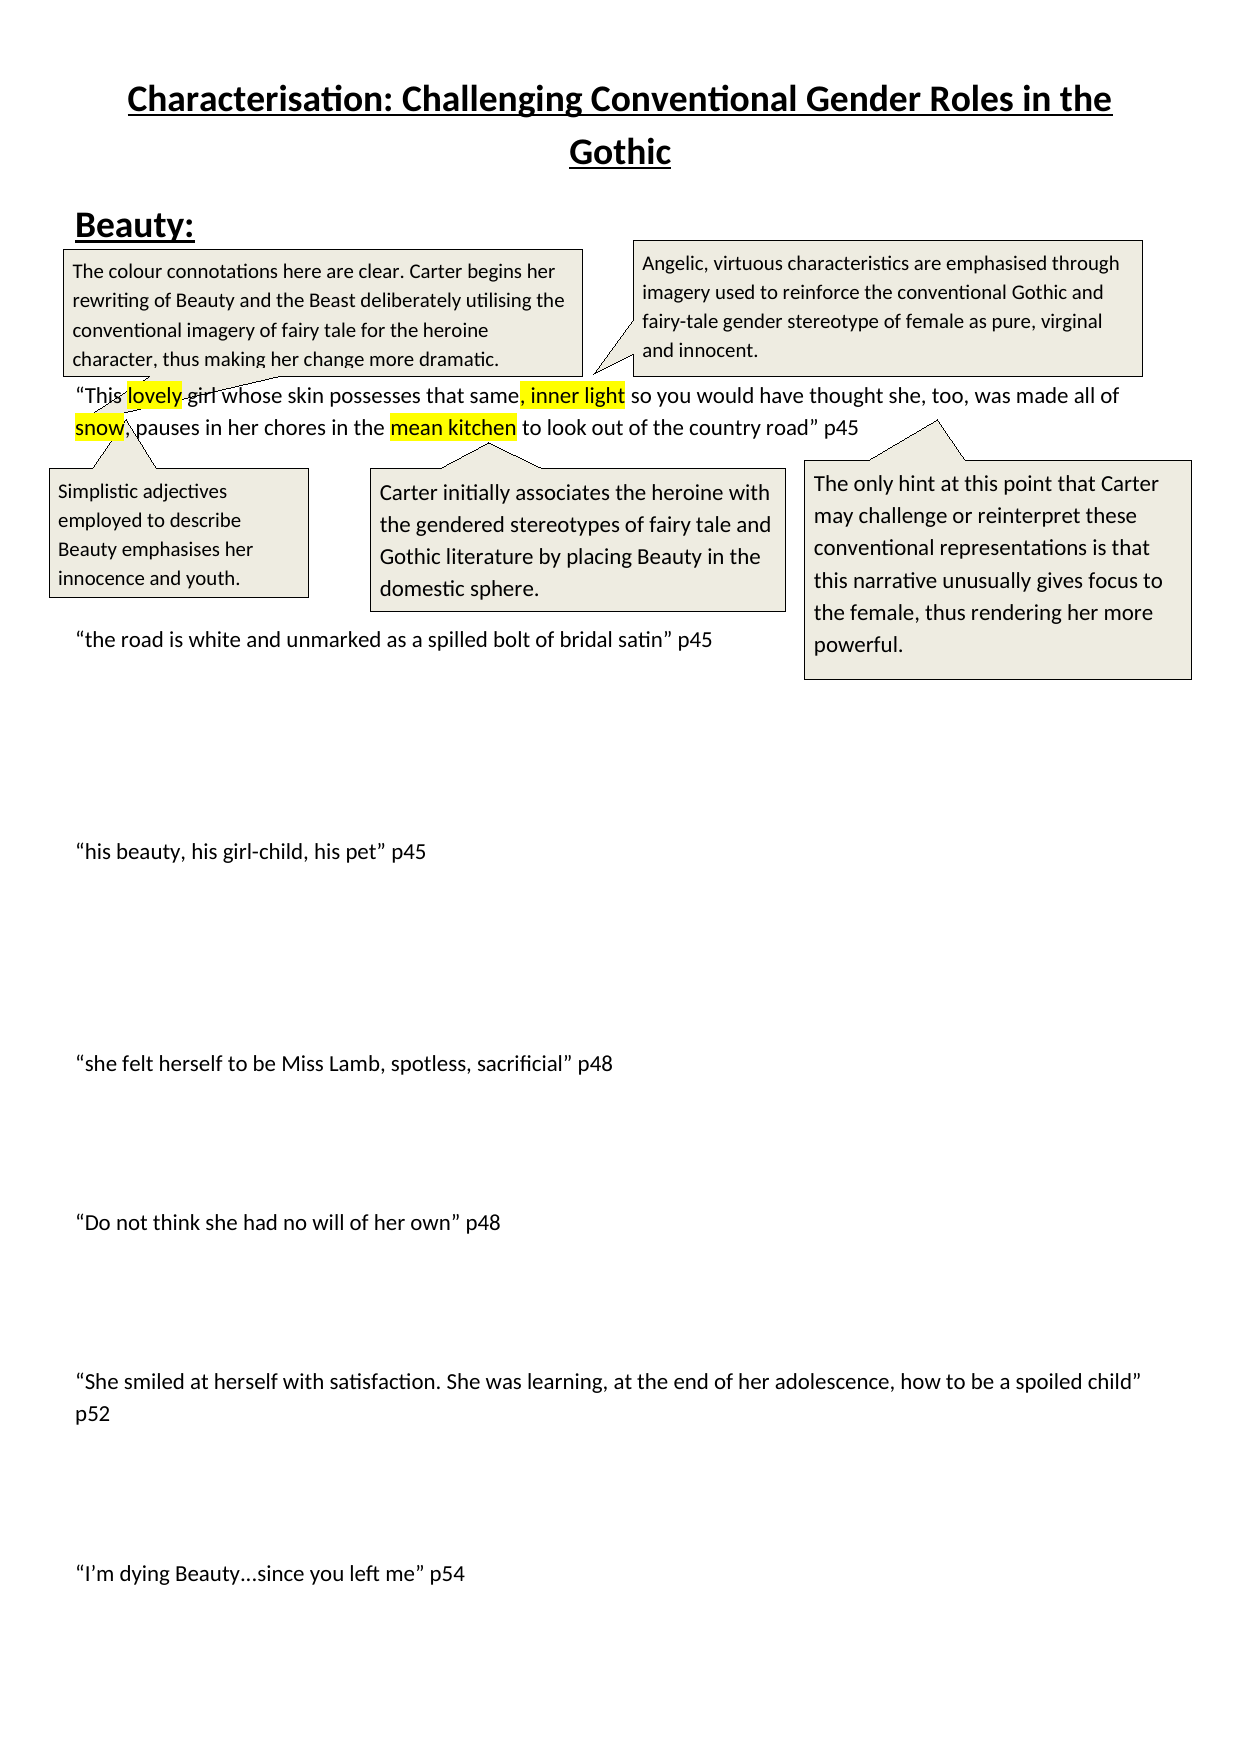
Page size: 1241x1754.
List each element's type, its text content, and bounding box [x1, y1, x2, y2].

text “his beauty, his girl-child, his pet” p45 [75, 837, 1165, 865]
text “She smiled at herself with satisfaction. She was learning, at the end of her adolescence, how to be a spoiled child” p52 [75, 1367, 1165, 1428]
text “This lovely girl whose skin possesses that same, inner light so you would have thought she, too, was made all of snow, pauses in her chores in the mean kitchen to look out of the country road” p45 [75, 381, 1165, 441]
text “Do not think she had no will of her own” p48 [75, 1208, 1165, 1236]
text “she felt herself to be Miss Lamb, spotless, sacrificial” p48 [75, 1049, 1165, 1077]
text Characterisation: Challenging Conventional Gender Roles in the Gothic [75, 75, 1165, 173]
text “I’m dying Beauty...since you left me” p54 [75, 1559, 1165, 1587]
text Beauty: [75, 201, 1165, 247]
text “the road is white and unmarked as a spilled bolt of bridal satin” p45 [75, 625, 804, 653]
